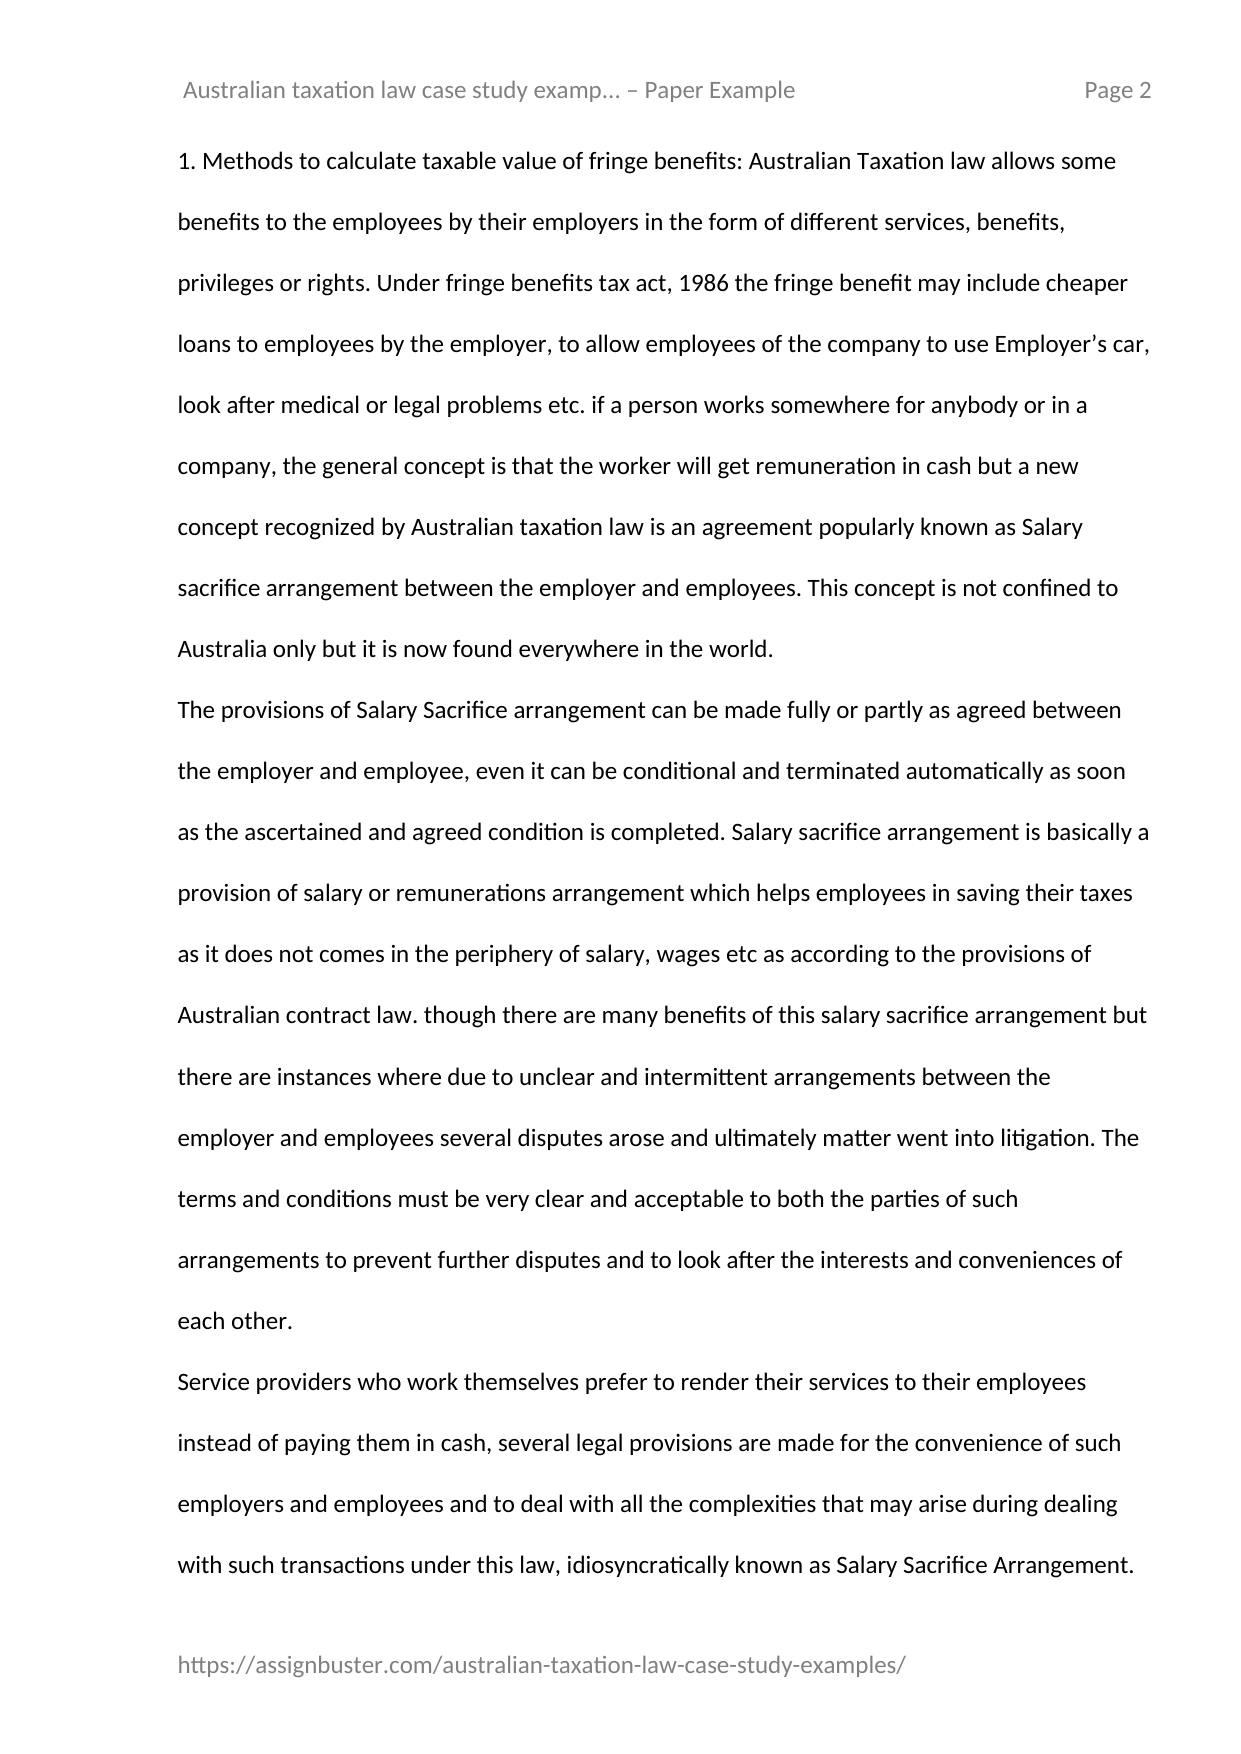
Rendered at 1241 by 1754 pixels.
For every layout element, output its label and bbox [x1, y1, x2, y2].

text [177, 145, 1152, 1579]
